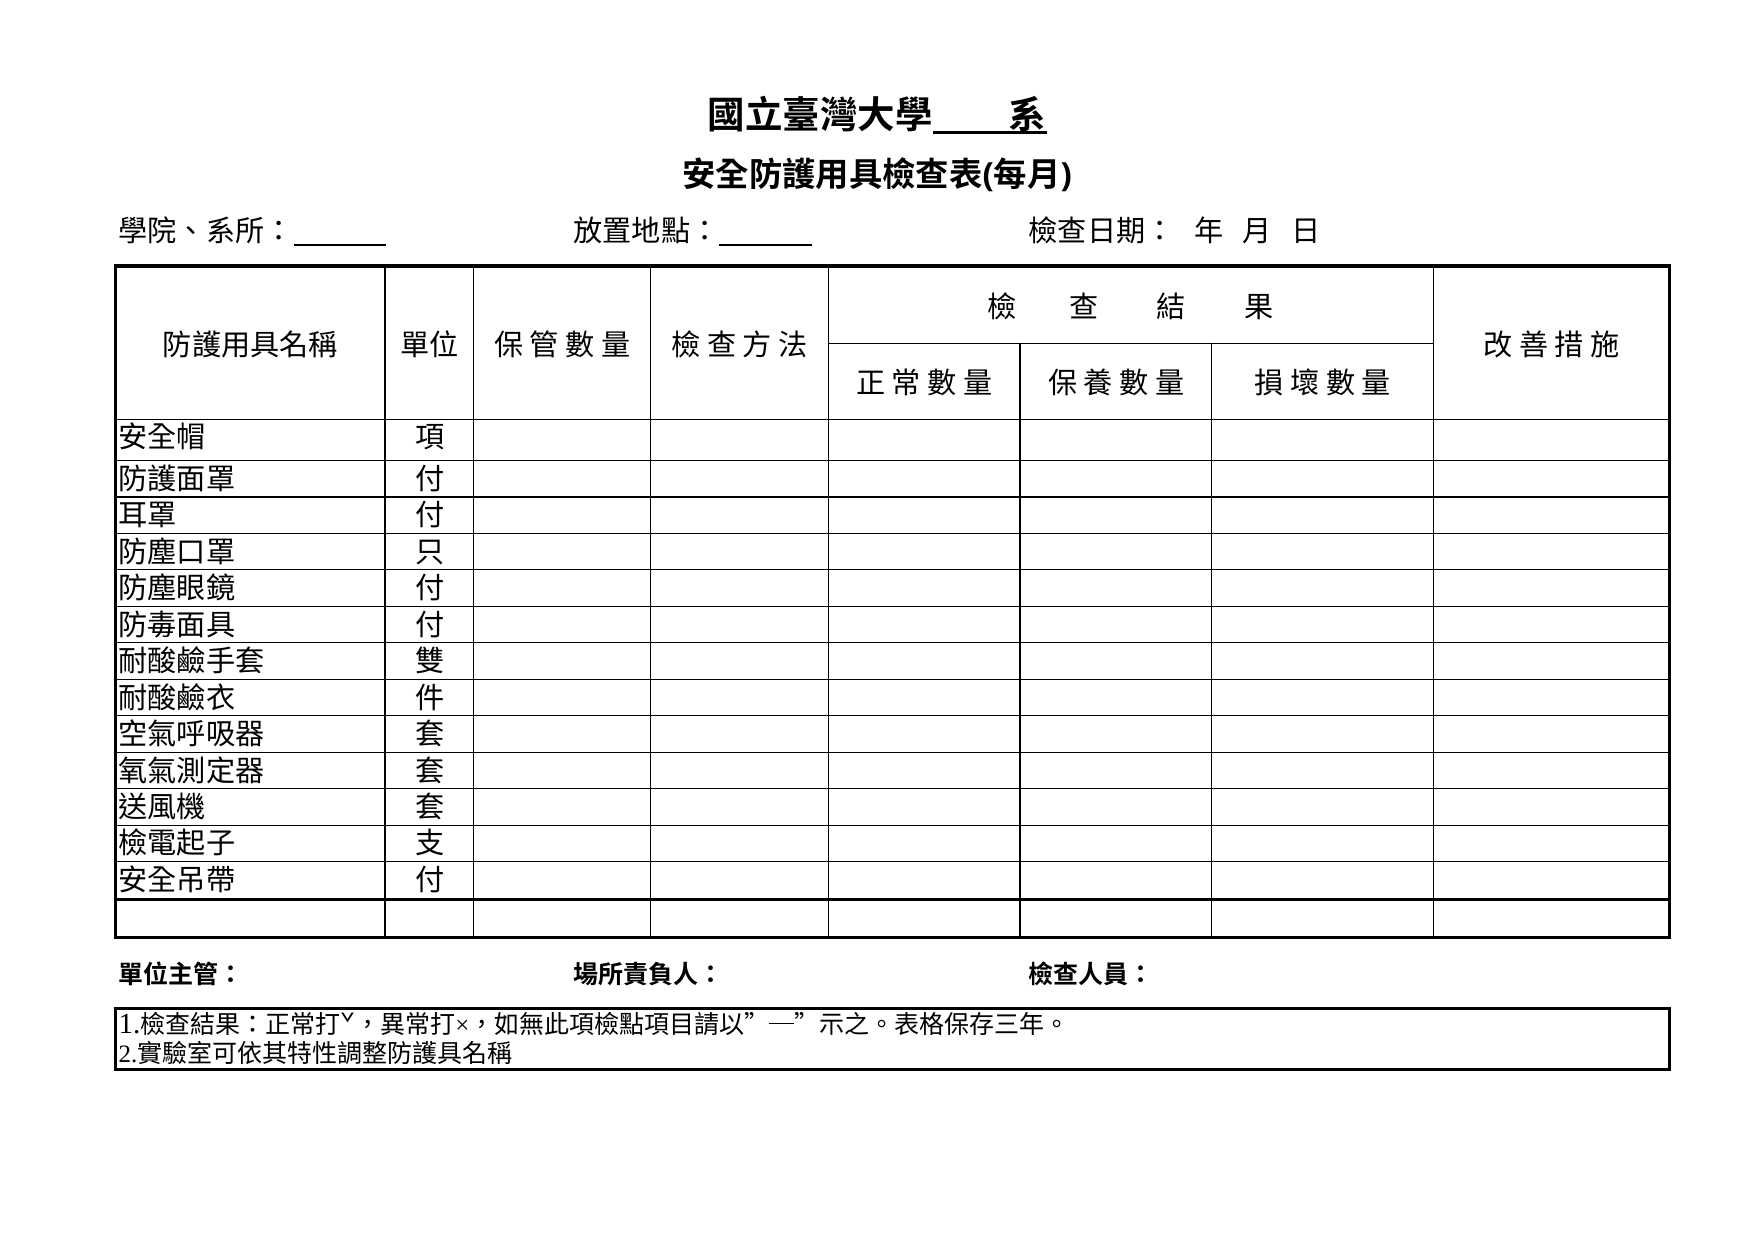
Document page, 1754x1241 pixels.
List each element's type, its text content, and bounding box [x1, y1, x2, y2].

table_cell [1021, 901, 1211, 936]
table_cell [829, 753, 1019, 788]
table_cell [1021, 498, 1211, 533]
table_cell [651, 461, 828, 496]
table_cell [474, 643, 650, 679]
title 安全防護用具檢查表(每月) [75, 160, 1679, 193]
table_cell [1021, 680, 1211, 715]
table_cell 雙 [386, 643, 473, 679]
table_cell 付 [386, 607, 473, 642]
table_cell 送風機 [117, 789, 384, 824]
table_cell [1434, 420, 1668, 460]
table_cell [651, 643, 828, 679]
table_cell 只 [386, 534, 473, 569]
table_cell [1434, 826, 1668, 861]
table_cell [829, 901, 1019, 936]
table_cell [1021, 716, 1211, 752]
table_cell 檢 查 方 法 [651, 268, 828, 418]
table_cell [1212, 420, 1433, 460]
table_cell [474, 461, 650, 496]
table_cell [829, 716, 1019, 752]
table_cell [829, 680, 1019, 715]
table_cell [474, 420, 650, 460]
table_cell [651, 607, 828, 642]
table_cell [1434, 607, 1668, 642]
table_cell [1212, 680, 1433, 715]
table_cell [1021, 607, 1211, 642]
table_cell [1212, 498, 1433, 533]
table_cell 項 [386, 420, 473, 460]
table_cell 支 [386, 826, 473, 861]
table_cell [651, 498, 828, 533]
table_header 學院、系所： [115, 199, 570, 264]
table_cell [1021, 862, 1211, 897]
table_cell 檢 查 結 果 [829, 268, 1433, 342]
table_cell 保 管 數 量 [474, 268, 650, 418]
table_cell 安全帽 [117, 420, 384, 460]
table_cell 檢電起子 [117, 826, 384, 861]
table_cell [1021, 826, 1211, 861]
table_cell 損 壞 數 量 [1212, 344, 1433, 418]
table_cell [474, 680, 650, 715]
table_cell [829, 534, 1019, 569]
table_cell [1434, 680, 1668, 715]
table_cell [1212, 716, 1433, 752]
table_cell [829, 420, 1019, 460]
table_cell [1021, 753, 1211, 788]
table_cell 改 善 措 施 [1434, 268, 1668, 418]
table_cell [651, 826, 828, 861]
table_cell [1021, 534, 1211, 569]
table_cell [474, 534, 650, 569]
table_cell [1021, 570, 1211, 606]
table_cell [1434, 534, 1668, 569]
table_cell 安全吊帶 [117, 862, 384, 897]
table_cell [1212, 826, 1433, 861]
table_cell 防護面罩 [117, 461, 384, 496]
table_cell [651, 901, 828, 936]
table_cell 正 常 數 量 [829, 344, 1019, 418]
table_cell 防護用具名稱 [117, 268, 384, 418]
table_cell [651, 534, 828, 569]
table_cell [829, 461, 1019, 496]
table_cell 保 養 數 量 [1021, 344, 1211, 418]
table_cell 場所責負人： [570, 939, 1026, 1007]
table_cell [1434, 461, 1668, 496]
table_cell [474, 498, 650, 533]
table_cell [117, 901, 384, 936]
table_cell 氧氣測定器 [117, 753, 384, 788]
table_cell 單位主管： [115, 939, 570, 1007]
table_cell [829, 570, 1019, 606]
table_cell [1212, 753, 1433, 788]
table_cell [1434, 862, 1668, 897]
table_cell [474, 862, 650, 897]
table_cell [1021, 789, 1211, 824]
table_cell [1212, 901, 1433, 936]
table_cell [651, 789, 828, 824]
table_cell [1212, 862, 1433, 897]
table_cell 付 [386, 498, 473, 533]
table_cell [829, 789, 1019, 824]
table_cell [1021, 461, 1211, 496]
table_cell [651, 570, 828, 606]
table_cell [1434, 901, 1668, 936]
table_cell [1212, 607, 1433, 642]
table_cell [1021, 643, 1211, 679]
table_cell [651, 420, 828, 460]
table_cell [829, 862, 1019, 897]
table_cell [1212, 461, 1433, 496]
table_cell 防塵口罩 [117, 534, 384, 569]
table_cell 件 [386, 680, 473, 715]
table_cell [1434, 753, 1668, 788]
table_cell 耳罩 [117, 498, 384, 533]
table_cell [1212, 643, 1433, 679]
table_cell [1434, 570, 1668, 606]
table_cell [1434, 498, 1668, 533]
title 國立臺灣大學 系 [75, 101, 1679, 135]
table_cell 防毒面具 [117, 607, 384, 642]
table_cell [474, 789, 650, 824]
table_cell 1.檢查結果：正常打ˇ，異常打×，如無此項檢點項目請以”─”示之。表格保存三年。 2.實驗室可依其特性調整防護具名稱 [117, 1010, 1668, 1068]
table_cell 耐酸鹼手套 [117, 643, 384, 679]
table_cell [474, 607, 650, 642]
table_cell 套 [386, 753, 473, 788]
table_cell [651, 680, 828, 715]
table_cell [474, 570, 650, 606]
table_cell 空氣呼吸器 [117, 716, 384, 752]
table_cell 套 [386, 789, 473, 824]
table_cell [474, 753, 650, 788]
table_cell [474, 901, 650, 936]
table_cell 防塵眼鏡 [117, 570, 384, 606]
table_cell [1212, 534, 1433, 569]
table_cell [829, 643, 1019, 679]
table_header 放置地點： [570, 199, 1026, 264]
table_cell [651, 862, 828, 897]
table_cell 套 [386, 716, 473, 752]
table_cell [1434, 643, 1668, 679]
table_cell 耐酸鹼衣 [117, 680, 384, 715]
table_cell 檢查人員： [1026, 939, 1670, 1007]
table_cell [829, 826, 1019, 861]
table_cell [651, 716, 828, 752]
table_cell [1434, 716, 1668, 752]
table_cell [386, 901, 473, 936]
table_cell [474, 826, 650, 861]
table_cell [651, 753, 828, 788]
table_cell [829, 498, 1019, 533]
table_cell 單位 [386, 268, 473, 418]
table_cell 付 [386, 461, 473, 496]
table_cell [1021, 420, 1211, 460]
table_cell 付 [386, 862, 473, 897]
table_header 檢查日期： 年 月 日 [1026, 199, 1670, 264]
table_cell [1434, 789, 1668, 824]
table_cell [474, 716, 650, 752]
table_cell [1212, 570, 1433, 606]
table_cell [1212, 789, 1433, 824]
table_cell 付 [386, 570, 473, 606]
table_cell [829, 607, 1019, 642]
